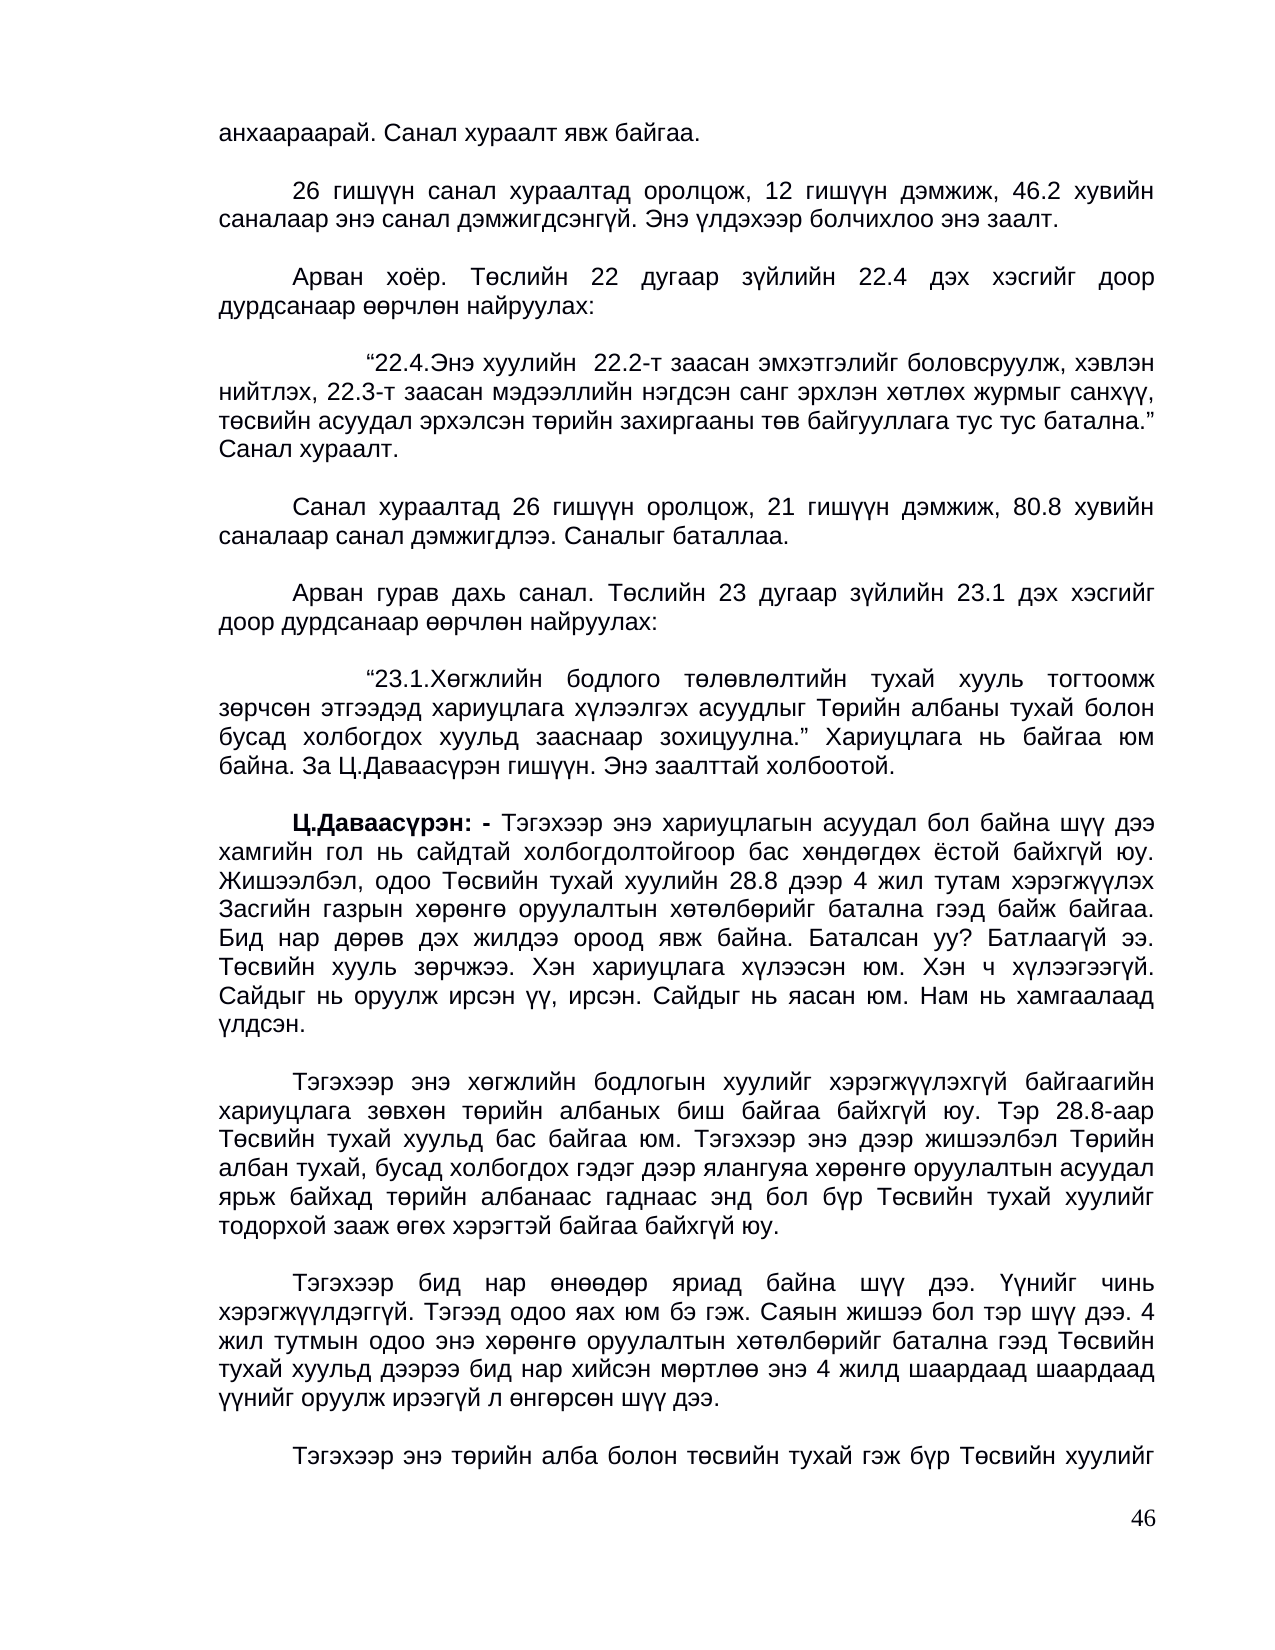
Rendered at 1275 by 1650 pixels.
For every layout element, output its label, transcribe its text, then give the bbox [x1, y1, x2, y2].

text Тэгэхээр энэ хөгжлийн бодлогын хуулийг хэрэгжүүлэхгүй байгаагийн хариуцлага зөвхөн төрийн албаных биш байгаа байхгүй юу. Тэр 28.8-аар Төсвийн тухай хуульд бас байгаа юм. Тэгэхээр энэ дээр жишээлбэл Төрийн албан тухай, бусад холбогдох гэдэг дээр ялангуяа хөрөнгө оруулалтын асуудал ярьж байхад төрийн албанаас гаднаас энд бол бүр Төсвийн тухай хуулийг тодорхой зааж өгөх хэрэгтэй байгаа байхгүй юу. [218, 1067, 1156, 1239]
text Арван гурав дахь санал. Төслийн 23 дугаар зүйлийн 23.1 дэх хэсгийг доор дурдсанаар өөрчлөн найруулах: [218, 578, 1156, 636]
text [218, 1441, 1156, 1469]
text Арван хоёр. Төслийн 22 дугаар зүйлийн 22.4 дэх хэсгийг доор дурдсанаар өөрчлөн найруулах: [218, 262, 1156, 319]
text Тэгэхээр бид нар өнөөдөр яриад байна шүү дээ. Үүнийг чинь хэрэгжүүлдэггүй. Тэгээд одоо яах юм бэ гэж. Саяын жишээ бол тэр шүү дээ. 4 жил тутмын одоо энэ хөрөнгө оруулалтын хөтөлбөрийг батална гээд Төсвийн тухай хуульд дээрээ бид нар хийсэн мөртлөө энэ 4 жилд шаардаад шаардаад үүнийг оруулж ирээгүй л өнгөрсөн шүү дээ. [218, 1268, 1156, 1412]
text 26 гишүүн санал хураалтад оролцож, 12 гишүүн дэмжиж, 46.2 хувийн саналаар энэ санал дэмжигдсэнгүй. Энэ үлдэхээр болчихлоо энэ заалт. [218, 176, 1156, 233]
text Ц.Даваасүрэн: - Тэгэхээр энэ хариуцлагын асуудал бол байна шүү дээ хамгийн гол нь сайдтай холбогдолтойгоор бас хөндөгдөх ёстой байхгүй юу. Жишээлбэл, одоо Төсвийн тухай хуулийн 28.8 дээр 4 жил тутам хэрэгжүүлэх Засгийн газрын хөрөнгө оруулалтын хөтөлбөрийг батална гээд байж байгаа. Бид нар дөрөв дэх жилдээ ороод явж байна. Баталсан уу? Батлаагүй ээ. Төсвийн хууль зөрчжээ. Хэн хариуцлага хүлээсэн юм. Хэн ч хүлээгээгүй. Сайдыг нь оруулж ирсэн үү, ирсэн. Сайдыг нь яасан юм. Нам нь хамгаалаад үлдсэн. [218, 808, 1156, 1038]
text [218, 118, 1156, 147]
text Санал хураалтад 26 гишүүн оролцож, 21 гишүүн дэмжиж, 80.8 хувийн саналаар санал дэмжигдлээ. Саналыг баталлаа. [218, 492, 1156, 549]
text “22.4.Энэ хуулийн 22.2-т заасан эмхэтгэлийг боловсруулж, хэвлэн нийтлэх, 22.3-т заасан мэдээллийн нэгдсэн санг эрхлэн хөтлөх журмыг санхүү, төсвийн асуудал эрхэлсэн төрийн захиргааны төв байгууллага тус тус батална.” Санал хураалт. [218, 348, 1156, 463]
text “23.1.Хөгжлийн бодлого төлөвлөлтийн тухай хууль тогтоомж зөрчсөн этгээдэд хариуцлага хүлээлгэх асуудлыг Төрийн албаны тухай болон бусад холбогдох хуульд зааснаар зохицуулна.” Хариуцлага нь байгаа юм байна. За Ц.Даваасүрэн гишүүн. Энэ заалттай холбоотой. [218, 664, 1156, 779]
